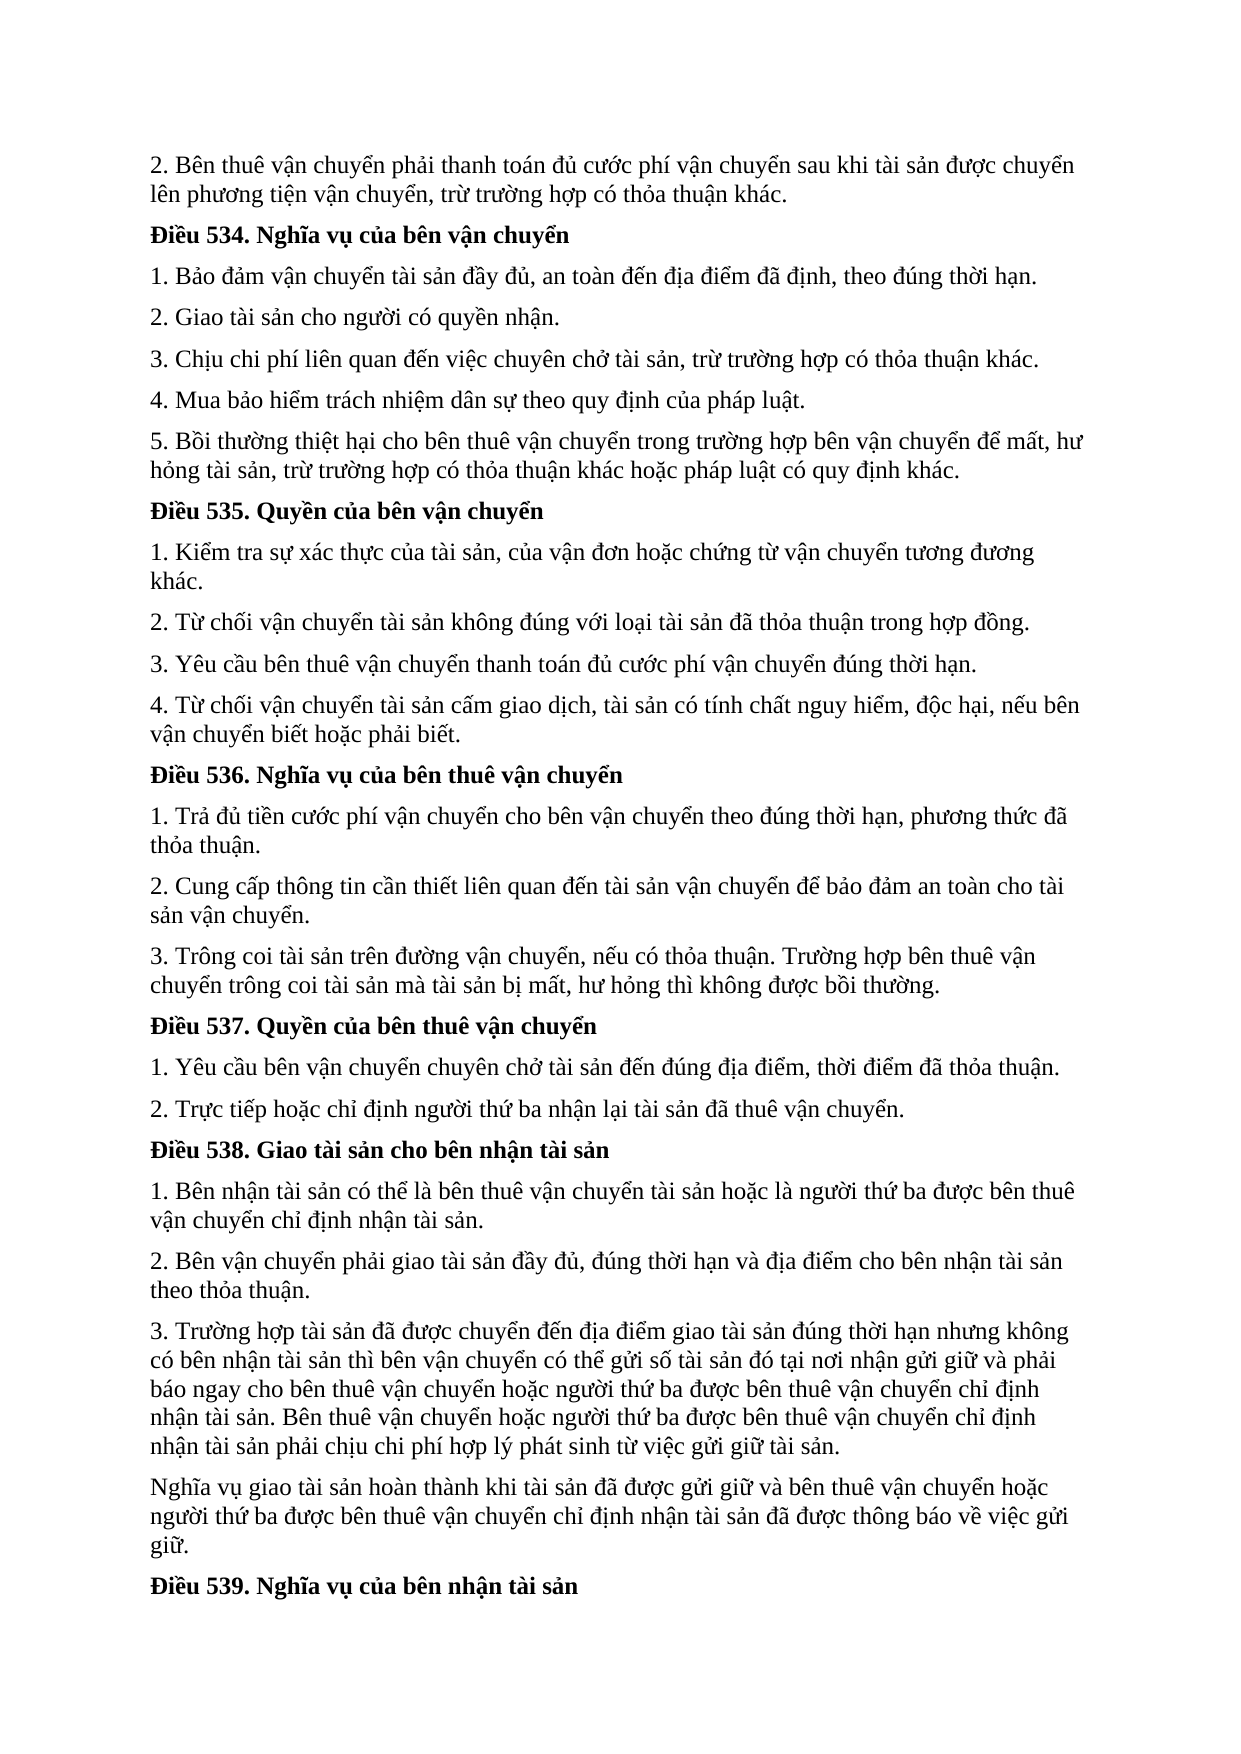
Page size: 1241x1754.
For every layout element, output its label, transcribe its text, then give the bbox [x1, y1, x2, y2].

text 2. Bên vận chuyển phải giao tài sản đầy đủ, đúng thời hạn và địa điểm cho bên nhận tài sản theo thỏa thuận. [150, 1246, 1090, 1304]
text 3. Yêu cầu bên thuê vận chuyển thanh toán đủ cước phí vận chuyển đúng thời hạn. [150, 649, 1090, 677]
text Điều 538. Giao tài sản cho bên nhận tài sản [150, 1135, 1090, 1164]
text 2. Từ chối vận chuyển tài sản không đúng với loại tài sản đã thỏa thuận trong hợp đồng. [150, 607, 1090, 636]
text Điều 536. Nghĩa vụ của bên thuê vận chuyển [150, 760, 1090, 789]
text 2. Giao tài sản cho người có quyền nhận. [150, 302, 1090, 331]
text 1. Bảo đảm vận chuyển tài sản đầy đủ, an toàn đến địa điểm đã định, theo đúng thời hạn. [150, 261, 1090, 290]
text Điều 534. Nghĩa vụ của bên vận chuyển [150, 220, 1090, 249]
text 4. Từ chối vận chuyển tài sản cấm giao dịch, tài sản có tính chất nguy hiểm, độc hại, nếu bên vận chuyển biết hoặc phải biết. [150, 690, 1090, 747]
text 2. Cung cấp thông tin cần thiết liên quan đến tài sản vận chuyển để bảo đảm an toàn cho tài sản vận chuyển. [150, 871, 1090, 929]
text Điều 535. Quyền của bên vận chuyển [150, 496, 1090, 525]
text 2. Trực tiếp hoặc chỉ định người thứ ba nhận lại tài sản đã thuê vận chuyển. [150, 1094, 1090, 1122]
text Nghĩa vụ giao tài sản hoàn thành khi tài sản đã được gửi giữ và bên thuê vận chuyển hoặc người thứ ba được bên thuê vận chuyển chỉ định nhận tài sản đã được thông báo về việc gửi giữ. [150, 1472, 1090, 1559]
text Điều 539. Nghĩa vụ của bên nhận tài sản [150, 1571, 1090, 1600]
text 4. Mua bảo hiểm trách nhiệm dân sự theo quy định của pháp luật. [150, 385, 1090, 414]
text 3. Chịu chi phí liên quan đến việc chuyên chở tài sản, trừ trường hợp có thỏa thuận khác. [150, 344, 1090, 372]
text 1. Yêu cầu bên vận chuyển chuyên chở tài sản đến đúng địa điểm, thời điểm đã thỏa thuận. [150, 1052, 1090, 1081]
text 3. Trông coi tài sản trên đường vận chuyển, nếu có thỏa thuận. Trường hợp bên thuê vận chuyển trông coi tài sản mà tài sản bị mất, hư hỏng thì không được bồi thường. [150, 941, 1090, 999]
text 1. Kiểm tra sự xác thực của tài sản, của vận đơn hoặc chứng từ vận chuyển tương đương khác. [150, 537, 1090, 595]
text 5. Bồi thường thiệt hại cho bên thuê vận chuyển trong trường hợp bên vận chuyển để mất, hư hỏng tài sản, trừ trường hợp có thỏa thuận khác hoặc pháp luật có quy định khác. [150, 426, 1090, 484]
text 2. Bên thuê vận chuyển phải thanh toán đủ cước phí vận chuyển sau khi tài sản được chuyển lên phương tiện vận chuyển, trừ trường hợp có thỏa thuận khác. [150, 150, 1090, 207]
text Điều 537. Quyền của bên thuê vận chuyển [150, 1011, 1090, 1040]
text 1. Bên nhận tài sản có thể là bên thuê vận chuyển tài sản hoặc là người thứ ba được bên thuê vận chuyển chỉ định nhận tài sản. [150, 1176, 1090, 1234]
text 1. Trả đủ tiền cước phí vận chuyển cho bên vận chuyển theo đúng thời hạn, phương thức đã thỏa thuận. [150, 801, 1090, 859]
text 3. Trường hợp tài sản đã được chuyển đến địa điểm giao tài sản đúng thời hạn nhưng không có bên nhận tài sản thì bên vận chuyển có thể gửi số tài sản đó tại nơi nhận gửi giữ và phải báo ngay cho bên thuê vận chuyển hoặc người thứ ba được bên thuê vận chuyển chỉ định nhận tài sản. Bên thuê vận chuyển hoặc người thứ ba được bên thuê vận chuyển chỉ định nhận tài sản phải chịu chi phí hợp lý phát sinh từ việc gửi giữ tài sản. [150, 1316, 1090, 1460]
